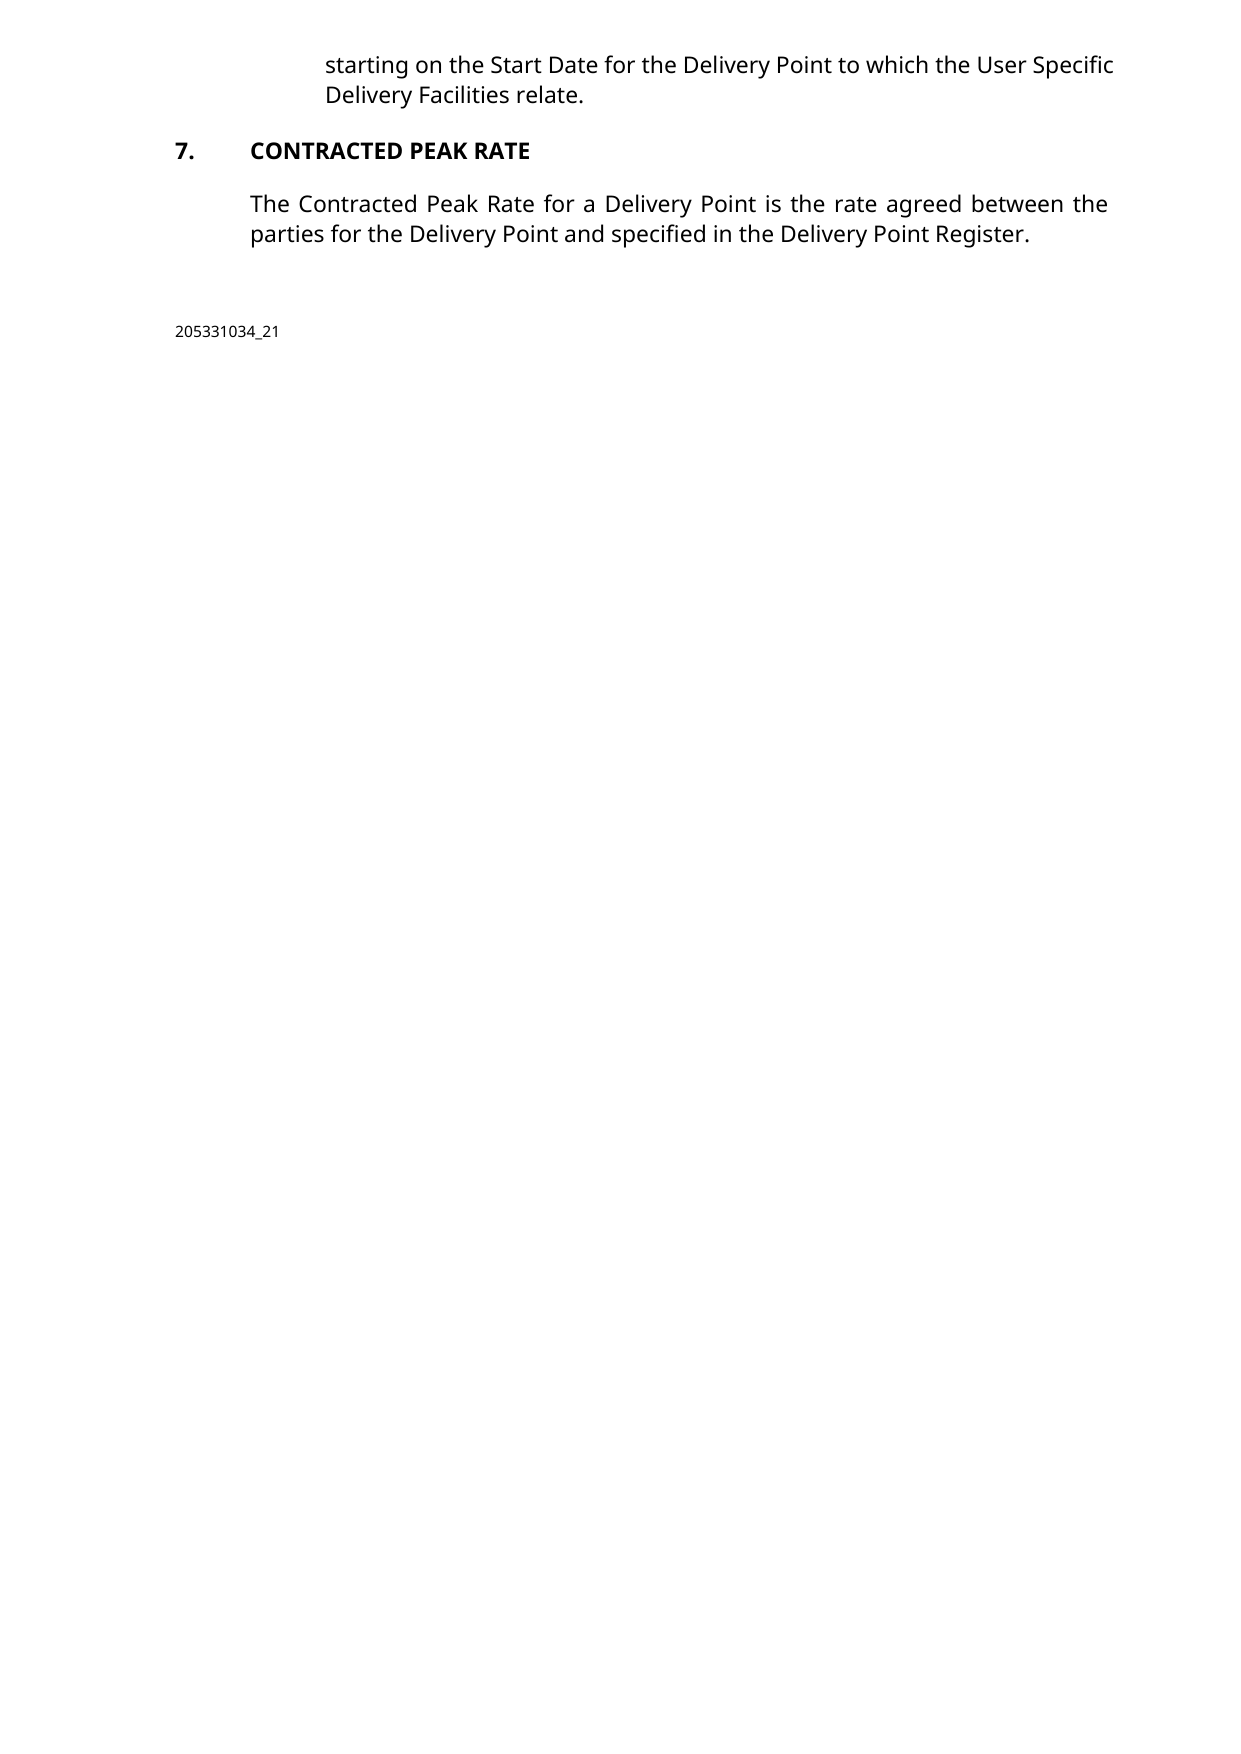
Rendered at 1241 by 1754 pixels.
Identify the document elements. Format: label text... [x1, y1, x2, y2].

text 205331034_21 [175, 321, 1130, 342]
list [250, 49, 1126, 110]
list CONTRACTED PEAK RATE [175, 135, 1130, 167]
text The Contracted Peak Rate for a Delivery Point is the rate agreed between the parties for the Delivery Point and specified in the Delivery Point Register. [250, 188, 1109, 249]
